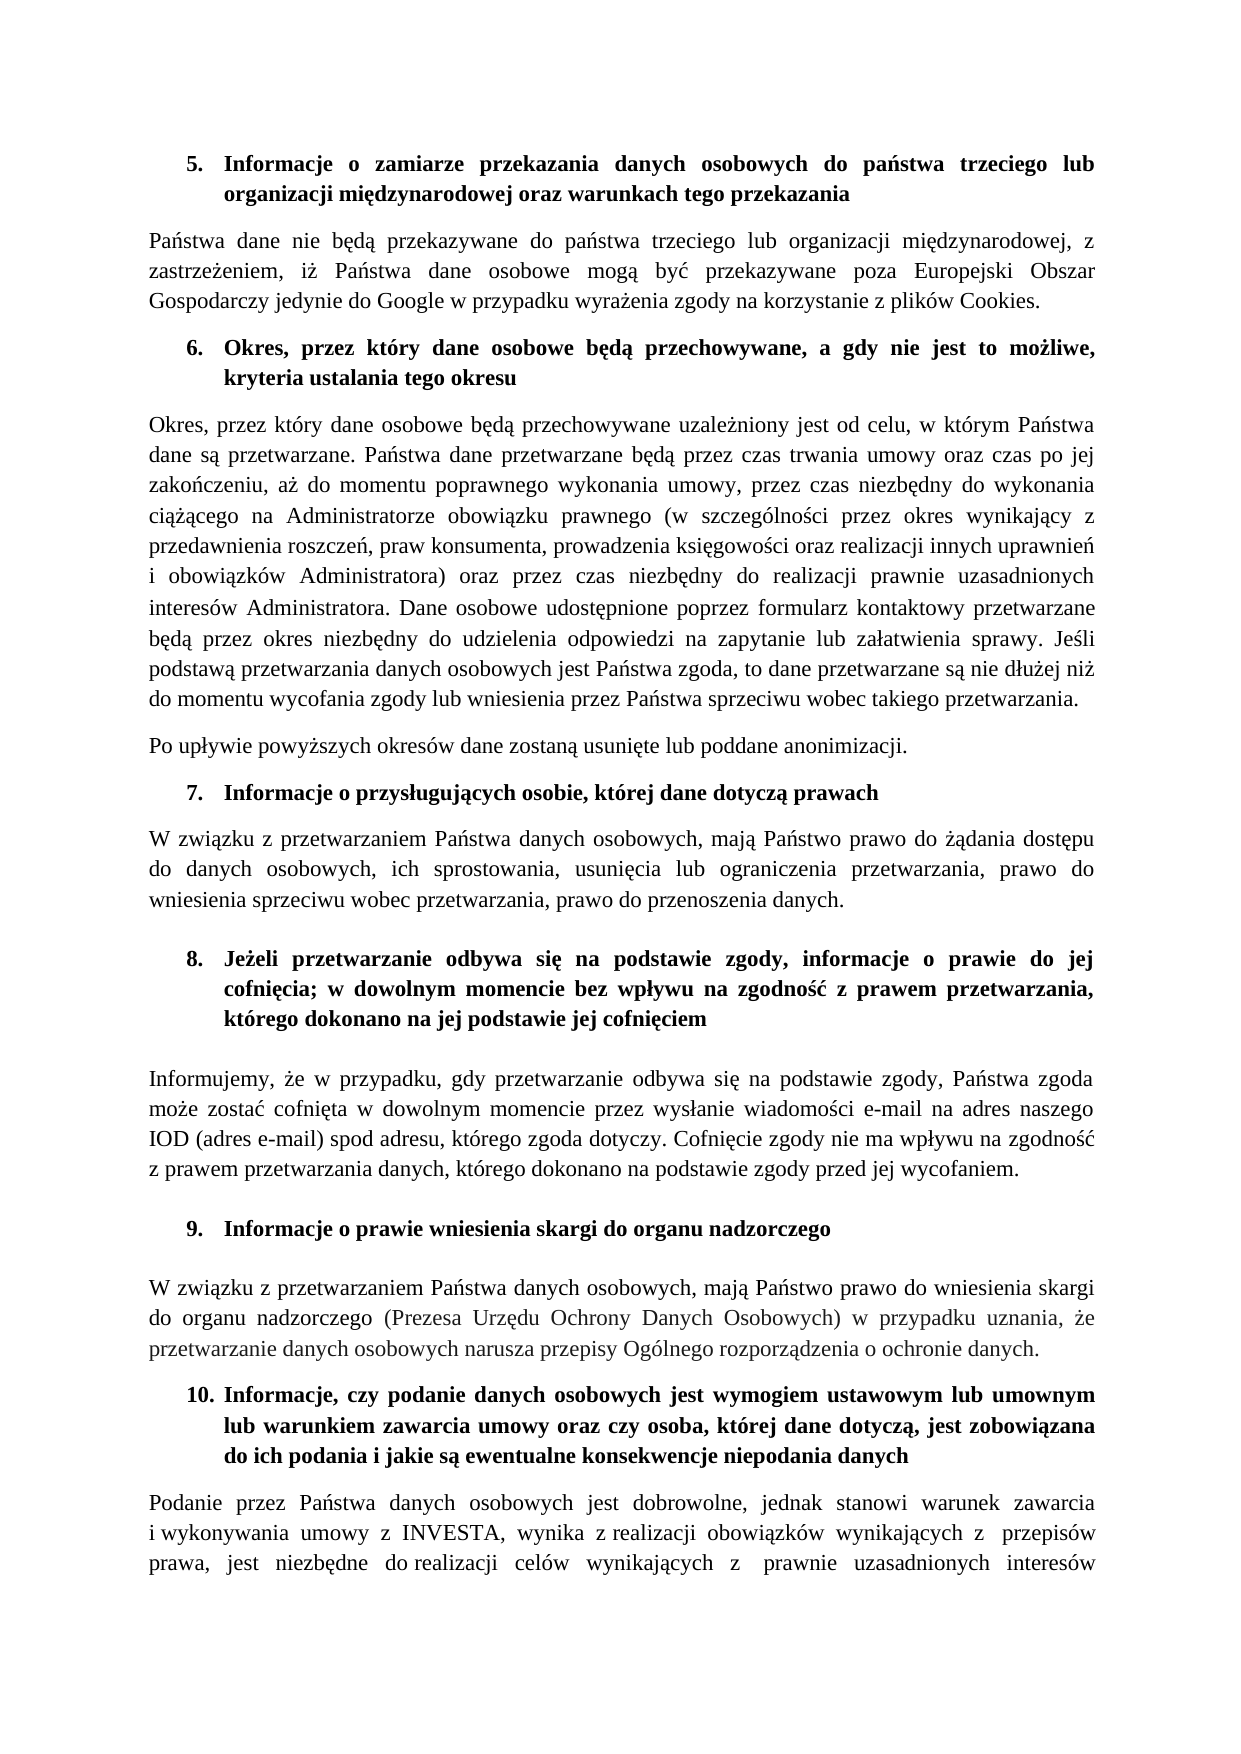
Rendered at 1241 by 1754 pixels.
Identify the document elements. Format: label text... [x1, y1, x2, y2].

text Okres, przez który dane osobowe będą przechowywane uzależniony jest od celu, w którym Państwa dane są przetwarzane. Państwa dane przetwarzane będą przez czas trwania umowy oraz czas po jej zakończeniu, aż do momentu poprawnego wykonania umowy, przez czas niezbędny do wykonania ciążącego na Administratorze obowiązku prawnego (w szczególności przez okres wynikający z przedawnienia roszczeń, praw konsumenta, prowadzenia księgowości oraz realizacji innych uprawnień i obowiązków Administratora) oraz przez czas niezbędny do realizacji prawnie uzasadnionych interesów Administratora. Dane osobowe udostępnione poprzez formularz kontaktowy przetwarzane będą przez okres niezbędny do udzielenia odpowiedzi na zapytanie lub załatwienia sprawy. Jeśli podstawą przetwarzania danych osobowych jest Państwa zgoda, to dane przetwarzane są nie dłużej niż do momentu wycofania zgody lub wniesienia przez Państwa sprzeciwu wobec takiego przetwarzania. [148, 411, 1096, 711]
list Informacje, czy podanie danych osobowych jest wymogiem ustawowym lub umownym lub warunkiem zawarcia umowy oraz czy osoba, której dane dotyczą, jest zobowiązana do ich podania i jakie są ewentualne konsekwencje niepodania danych [186, 1381, 1096, 1468]
text Informujemy, że w przypadku, gdy przetwarzanie odbywa się na podstawie zgody, Państwa zgoda może zostać cofnięta w dowolnym momencie przez wysłanie wiadomości e-mail na adres naszego IOD (adres e-mail) spod adresu, którego zgoda dotyczy. Cofnięcie zgody nie ma wpływu na zgodność z prawem przetwarzania danych, którego dokonano na podstawie zgody przed jej wycofaniem. [148, 1065, 1095, 1182]
list Informacje o prawie wniesienia skargi do organu nadzorczego [186, 1215, 1095, 1241]
list Informacje o przysługujących osobie, której dane dotyczą prawach [186, 778, 1096, 805]
text W związku z przetwarzaniem Państwa danych osobowych, mają Państwo prawo do wniesienia skargi do organu nadzorczego (Prezesa Urzędu Ochrony Danych Osobowych) w przypadku uznania, że przetwarzanie danych osobowych narusza przepisy Ogólnego rozporządzenia o ochronie danych. [148, 1274, 1096, 1361]
list Okres, przez który dane osobowe będą przechowywane, a gdy nie jest to możliwe, kryteria ustalania tego okresu [186, 334, 1096, 391]
text Po upływie powyższych okresów dane zostaną usunięte lub poddane anonimizacji. [148, 732, 1096, 758]
list Informacje o zamiarze przekazania danych osobowych do państwa trzeciego lub organizacji międzynarodowej oraz warunkach tego przekazania [186, 150, 1096, 207]
list Jeżeli przetwarzanie odbywa się na podstawie zgody, informacje o prawie do jej cofnięcia; w dowolnym momencie bez wpływu na zgodność z prawem przetwarzania, którego dokonano na jej podstawie jej cofnięciem [186, 945, 1095, 1032]
text Państwa dane nie będą przekazywane do państwa trzeciego lub organizacji międzynarodowej, z zastrzeżeniem, iż Państwa dane osobowe mogą być przekazywane poza Europejski Obszar Gospodarczy jedynie do Google w przypadku wyrażenia zgody na korzystanie z plików Cookies. [148, 227, 1096, 314]
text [148, 1489, 1096, 1575]
text W związku z przetwarzaniem Państwa danych osobowych, mają Państwo prawo do żądania dostępu do danych osobowych, ich sprostowania, usunięcia lub ograniczenia przetwarzania, prawo do wniesienia sprzeciwu wobec przetwarzania, prawo do przenoszenia danych. [148, 825, 1096, 912]
